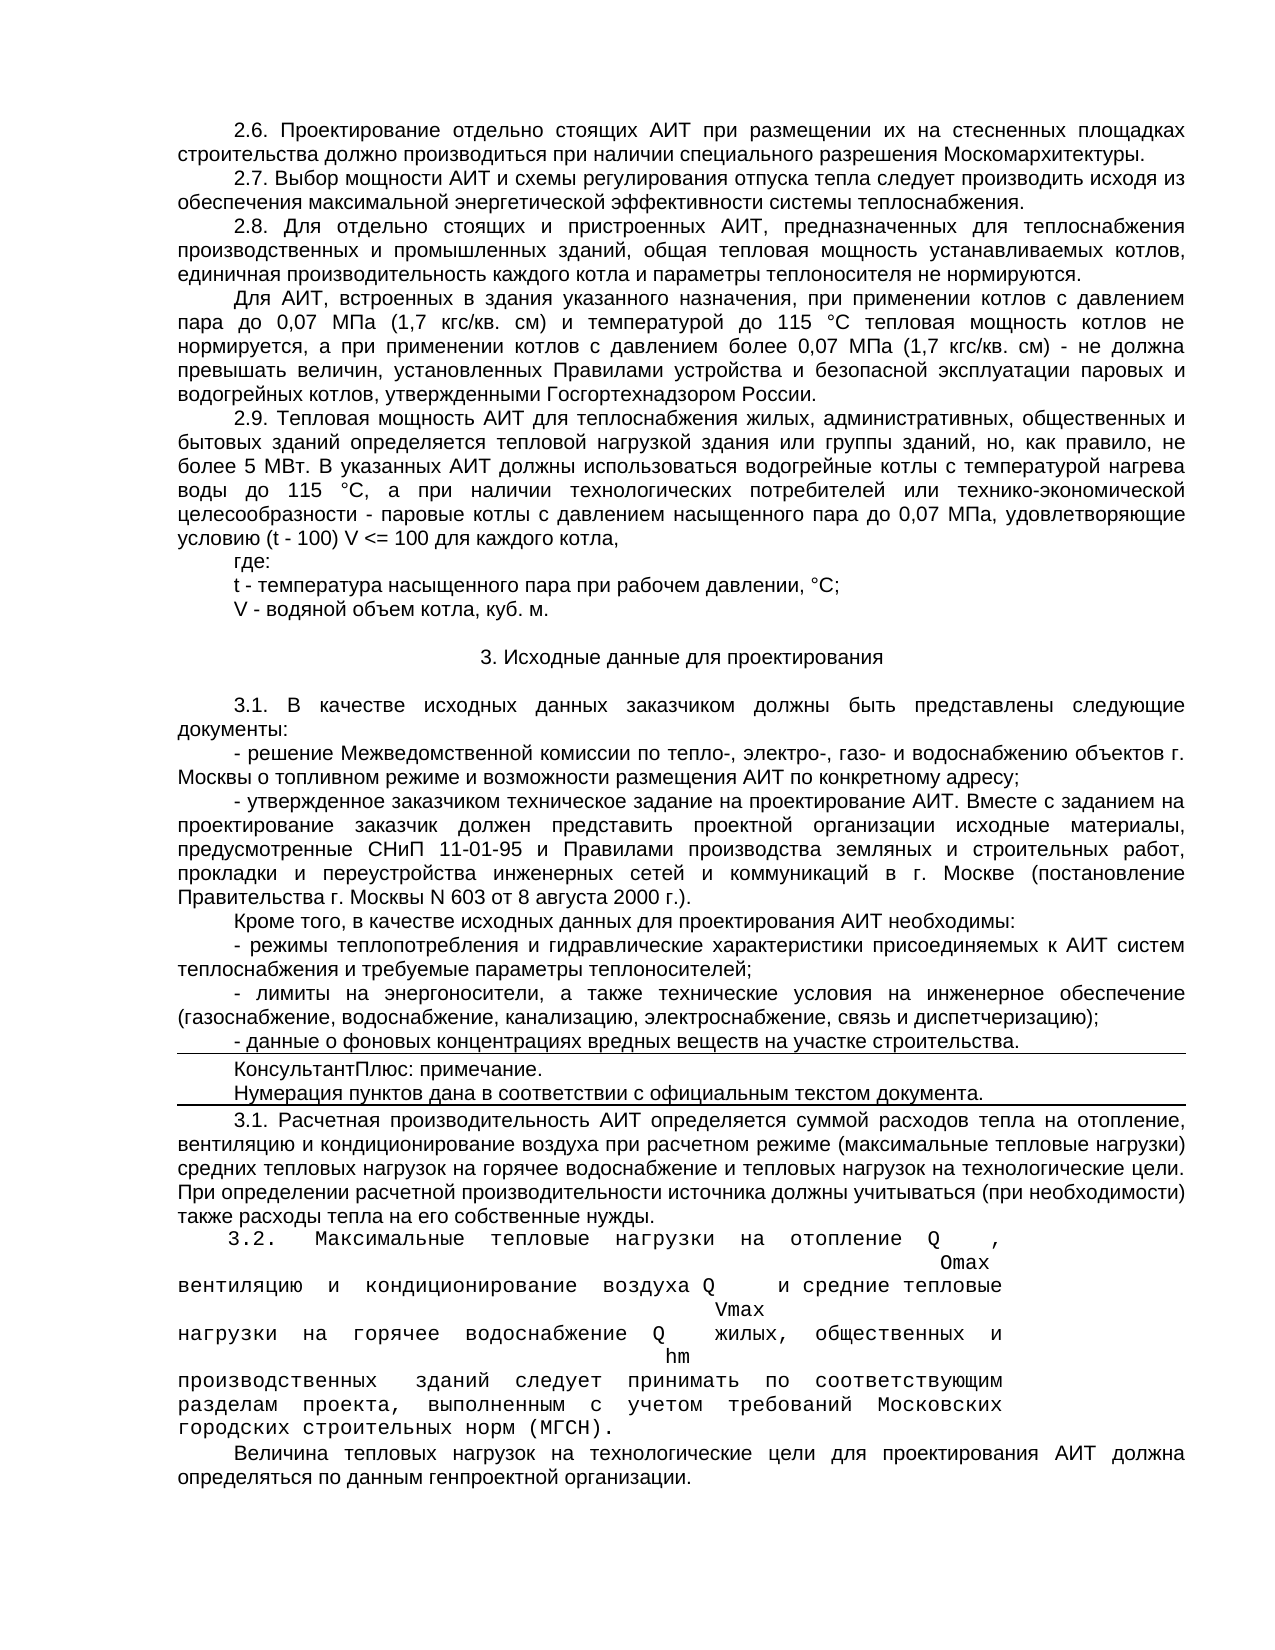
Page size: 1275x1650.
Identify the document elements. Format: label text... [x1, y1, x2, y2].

text 2.8. Для отдельно стоящих и пристроенных АИТ, предназначенных для теплоснабжения производственных и промышленных зданий, общая тепловая мощность устанавливаемых котлов, единичная производительность каждого котла и параметры теплоносителя не нормируются. [177, 214, 1186, 286]
text 3.1. В качестве исходных данных заказчиком должны быть представлены следующие документы: [177, 693, 1186, 741]
text вентиляцию и кондиционирование воздуха Q и средние тепловые [177, 1275, 1186, 1299]
text Кроме того, в качестве исходных данных для проектирования АИТ необходимы: [177, 909, 1186, 933]
text - утвержденное заказчиком техническое задание на проектирование АИТ. Вместе с заданием на проектирование заказчик должен представить проектной организации исходные материалы, предусмотренные СНиП 11-01-95 и Правилами производства земляных и строительных работ, прокладки и переустройства инженерных сетей и коммуникаций в г. Москве (постановление Правительства г. Москвы N 603 от 8 августа 2000 г.). [177, 789, 1186, 909]
text производственных зданий следует принимать по соответствующим [177, 1370, 1186, 1394]
text Нумерация пунктов дана в соответствии с официальным текстом документа. [177, 1080, 1186, 1104]
text 3. Исходные данные для проектирования [177, 645, 1186, 669]
text нагрузки на горячее водоснабжение Q жилых, общественных и [177, 1323, 1186, 1346]
text разделам проекта, выполненным с учетом требований Московских [177, 1394, 1186, 1417]
text 2.6. Проектирование отдельно стоящих АИТ при размещении их на стесненных площадках строительства должно производиться при наличии специального разрешения Москомархитектуры. [177, 118, 1186, 166]
text t - температура насыщенного пара при рабочем давлении, °C; [177, 573, 1186, 597]
text городских строительных норм (МГСН). [177, 1417, 1186, 1441]
text где: [177, 549, 1186, 573]
text Vmax [177, 1299, 1186, 1323]
text Величина тепловых нагрузок на технологические цели для проектирования АИТ должна определяться по данным генпроектной организации. [177, 1441, 1186, 1489]
text V - водяной объем котла, куб. м. [177, 597, 1186, 621]
text 2.7. Выбор мощности АИТ и схемы регулирования отпуска тепла следует производить исходя из обеспечения максимальной энергетической эффективности системы теплоснабжения. [177, 166, 1186, 214]
text Omax [177, 1252, 1186, 1275]
text - режимы теплопотребления и гидравлические характеристики присоединяемых к АИТ систем теплоснабжения и требуемые параметры теплоносителей; [177, 933, 1186, 981]
text - данные о фоновых концентрациях вредных веществ на участке строительства. [177, 1028, 1186, 1052]
text - решение Межведомственной комиссии по тепло-, электро-, газо- и водоснабжению объектов г. Москвы о топливном режиме и возможности размещения АИТ по конкретному адресу; [177, 741, 1186, 789]
text КонсультантПлюс: примечание. [177, 1056, 1186, 1080]
text 3.2. Максимальные тепловые нагрузки на отопление Q , [177, 1228, 1186, 1252]
text hm [177, 1346, 1186, 1370]
text Для АИТ, встроенных в здания указанного назначения, при применении котлов с давлением пара до 0,07 МПа (1,7 кгс/кв. см) и температурой до 115 °C тепловая мощность котлов не нормируется, а при применении котлов с давлением более 0,07 МПа (1,7 кгс/кв. см) - не должна превышать величин, установленных Правилами устройства и безопасной эксплуатации паровых и водогрейных котлов, утвержденными Госгортехнадзором России. [177, 286, 1186, 406]
text 3.1. Расчетная производительность АИТ определяется суммой расходов тепла на отопление, вентиляцию и кондиционирование воздуха при расчетном режиме (максимальные тепловые нагрузки) средних тепловых нагрузок на горячее водоснабжение и тепловых нагрузок на технологические цели. При определении расчетной производительности источника должны учитываться (при необходимости) также расходы тепла на его собственные нужды. [177, 1108, 1186, 1228]
text - лимиты на энергоносители, а также технические условия на инженерное обеспечение (газоснабжение, водоснабжение, канализацию, электроснабжение, связь и диспетчеризацию); [177, 981, 1186, 1028]
text 2.9. Тепловая мощность АИТ для теплоснабжения жилых, административных, общественных и бытовых зданий определяется тепловой нагрузкой здания или группы зданий, но, как правило, не более 5 МВт. В указанных АИТ должны использоваться водогрейные котлы с температурой нагрева воды до 115 °C, а при наличии технологических потребителей или технико-экономической целесообразности - паровые котлы с давлением насыщенного пара до 0,07 МПа, удовлетворяющие условию (t - 100) V <= 100 для каждого котла, [177, 406, 1186, 549]
